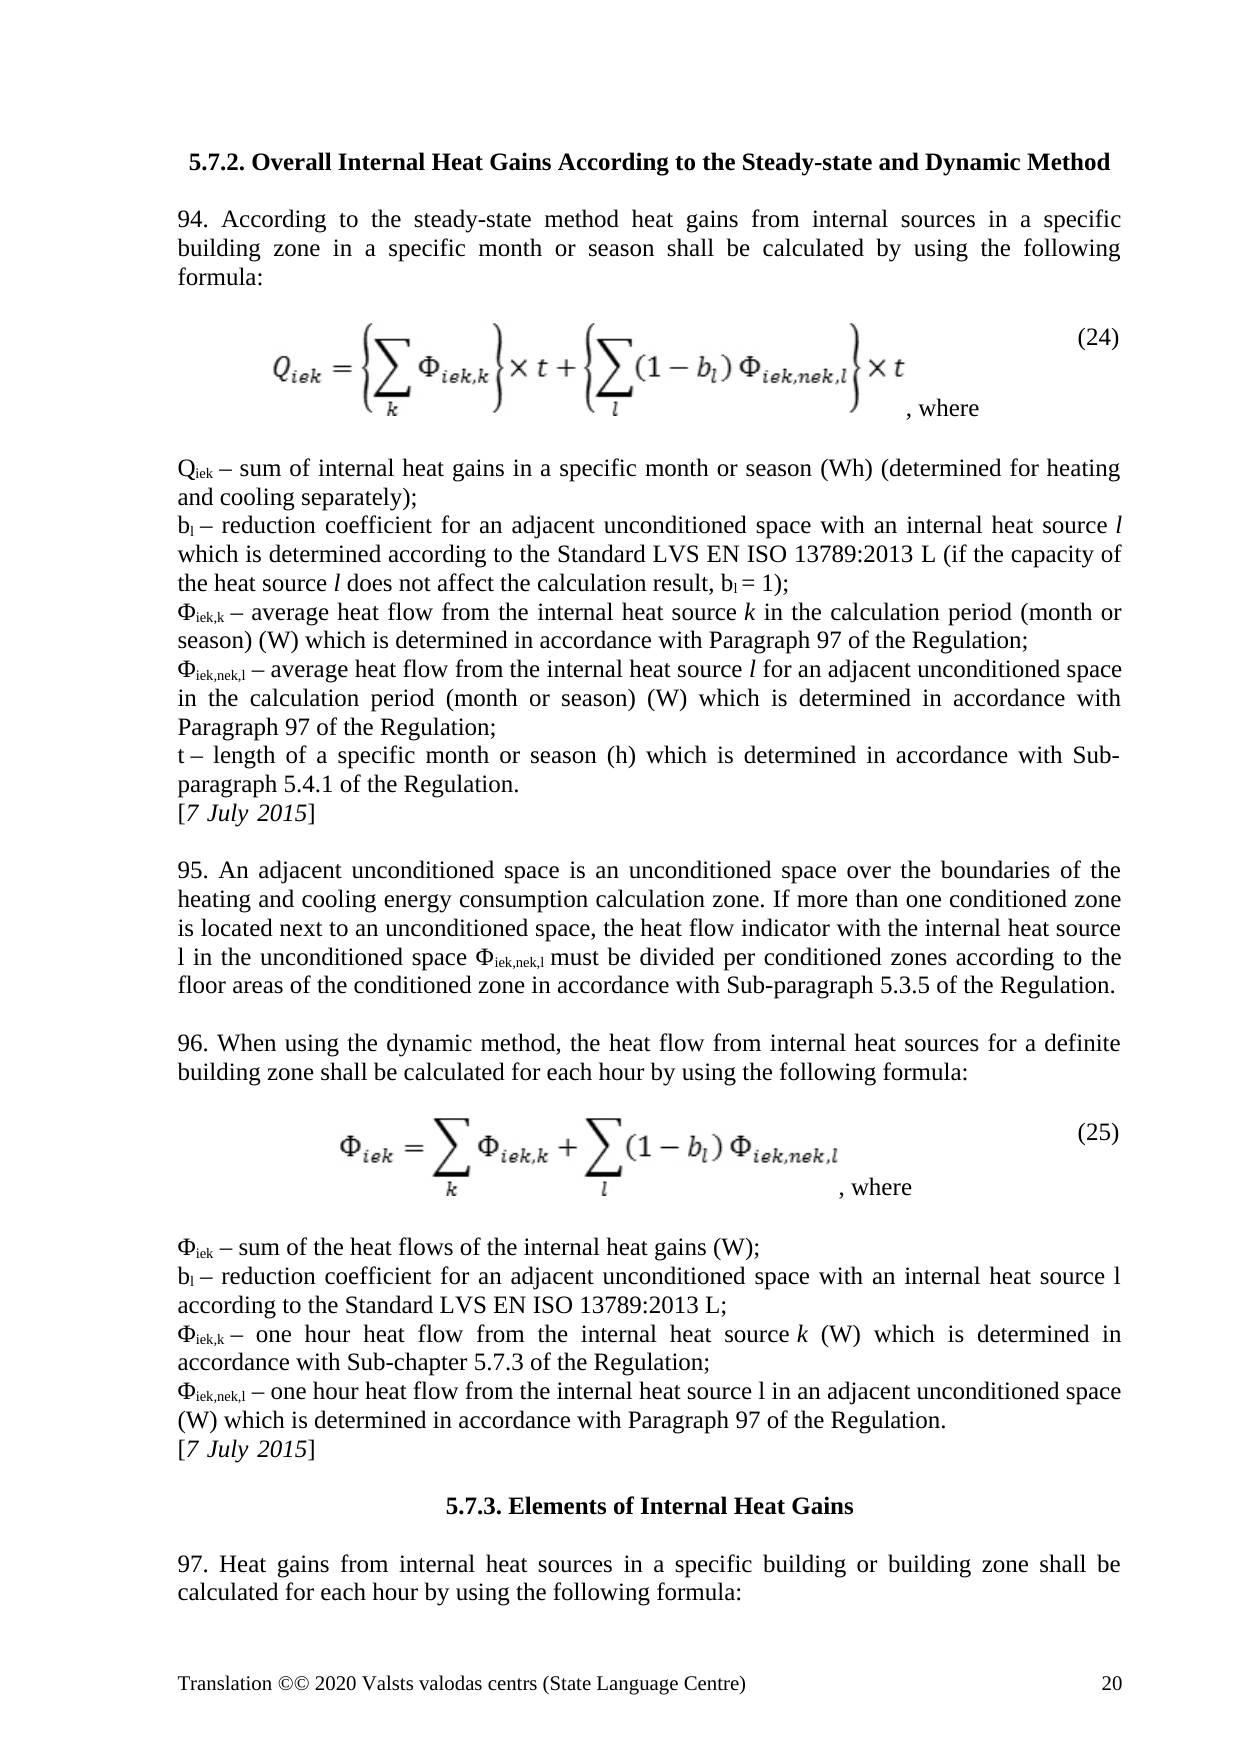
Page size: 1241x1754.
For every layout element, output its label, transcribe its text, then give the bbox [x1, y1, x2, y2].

text Φiek,k – average heat flow from the internal heat source k in the calculation period (month or season) (W) which is determined in accordance with Paragraph 97 of the Regulation; [177, 597, 1122, 654]
text 5.7.3. Elements of Internal Heat Gains [177, 1491, 1122, 1520]
text 96. When using the dynamic method, the heat flow from internal heat sources for a definite building zone shall be calculated for each hour by using the following formula: [177, 1028, 1122, 1086]
text [7 July 2015] [177, 1434, 1122, 1462]
text Φiek,nek,l – one hour heat flow from the internal heat source l in an adjacent unconditioned space (W) which is determined in accordance with Paragraph 97 of the Regulation. [177, 1376, 1122, 1434]
text [7 July 2015] [177, 798, 1122, 827]
table_header , where [177, 1114, 1074, 1204]
table_header (24) [1075, 319, 1122, 424]
text bl – reduction coefficient for an adjacent unconditioned space with an internal heat source l which is determined according to the Standard LVS EN ISO 13789:2013 L (if the capacity of the heat source l does not affect the calculation result, bl = 1); [177, 511, 1122, 597]
text 97. Heat gains from internal heat sources in a specific building or building zone shall be calculated for each hour by using the following formula: [177, 1549, 1122, 1606]
picture [339, 1117, 839, 1196]
table_header (25) [1075, 1114, 1122, 1204]
text 95. An adjacent unconditioned space is an unconditioned space over the boundaries of the heating and cooling energy consumption calculation zone. If more than one conditioned zone is located next to an unconditioned space, the heat flow indicator with the internal heat source l in the unconditioned space Φiek,nek,l must be divided per conditioned zones according to the floor areas of the conditioned zone in accordance with Sub-paragraph 5.3.5 of the Regulation. [177, 856, 1122, 999]
table_header , where [177, 319, 1074, 424]
text Qiek – sum of internal heat gains in a specific month or season (Wh) (determined for heating and cooling separately); [177, 453, 1122, 511]
text Φiek,nek,l – average heat flow from the internal heat source l for an adjacent unconditioned space in the calculation period (month or season) (W) which is determined in accordance with Paragraph 97 of the Regulation; [177, 654, 1122, 741]
text Φiek – sum of the heat flows of the internal heat gains (W); [177, 1232, 1122, 1261]
text t – length of a specific month or season (h) which is determined in accordance with Sub-paragraph 5.4.1 of the Regulation. [177, 741, 1122, 798]
text bl – reduction coefficient for an adjacent unconditioned space with an internal heat source l according to the Standard LVS EN ISO 13789:2013 L; [177, 1261, 1122, 1319]
text Φiek,k – one hour heat flow from the internal heat source k (W) which is determined in accordance with Sub-chapter 5.7.3 of the Regulation; [177, 1319, 1122, 1376]
text 94. According to the steady-state method heat gains from internal sources in a specific building zone in a specific month or season shall be calculated by using the following formula: [177, 204, 1122, 291]
text 5.7.2. Overall Internal Heat Gains According to the Steady-state and Dynamic Method [177, 147, 1122, 176]
picture [272, 322, 906, 416]
